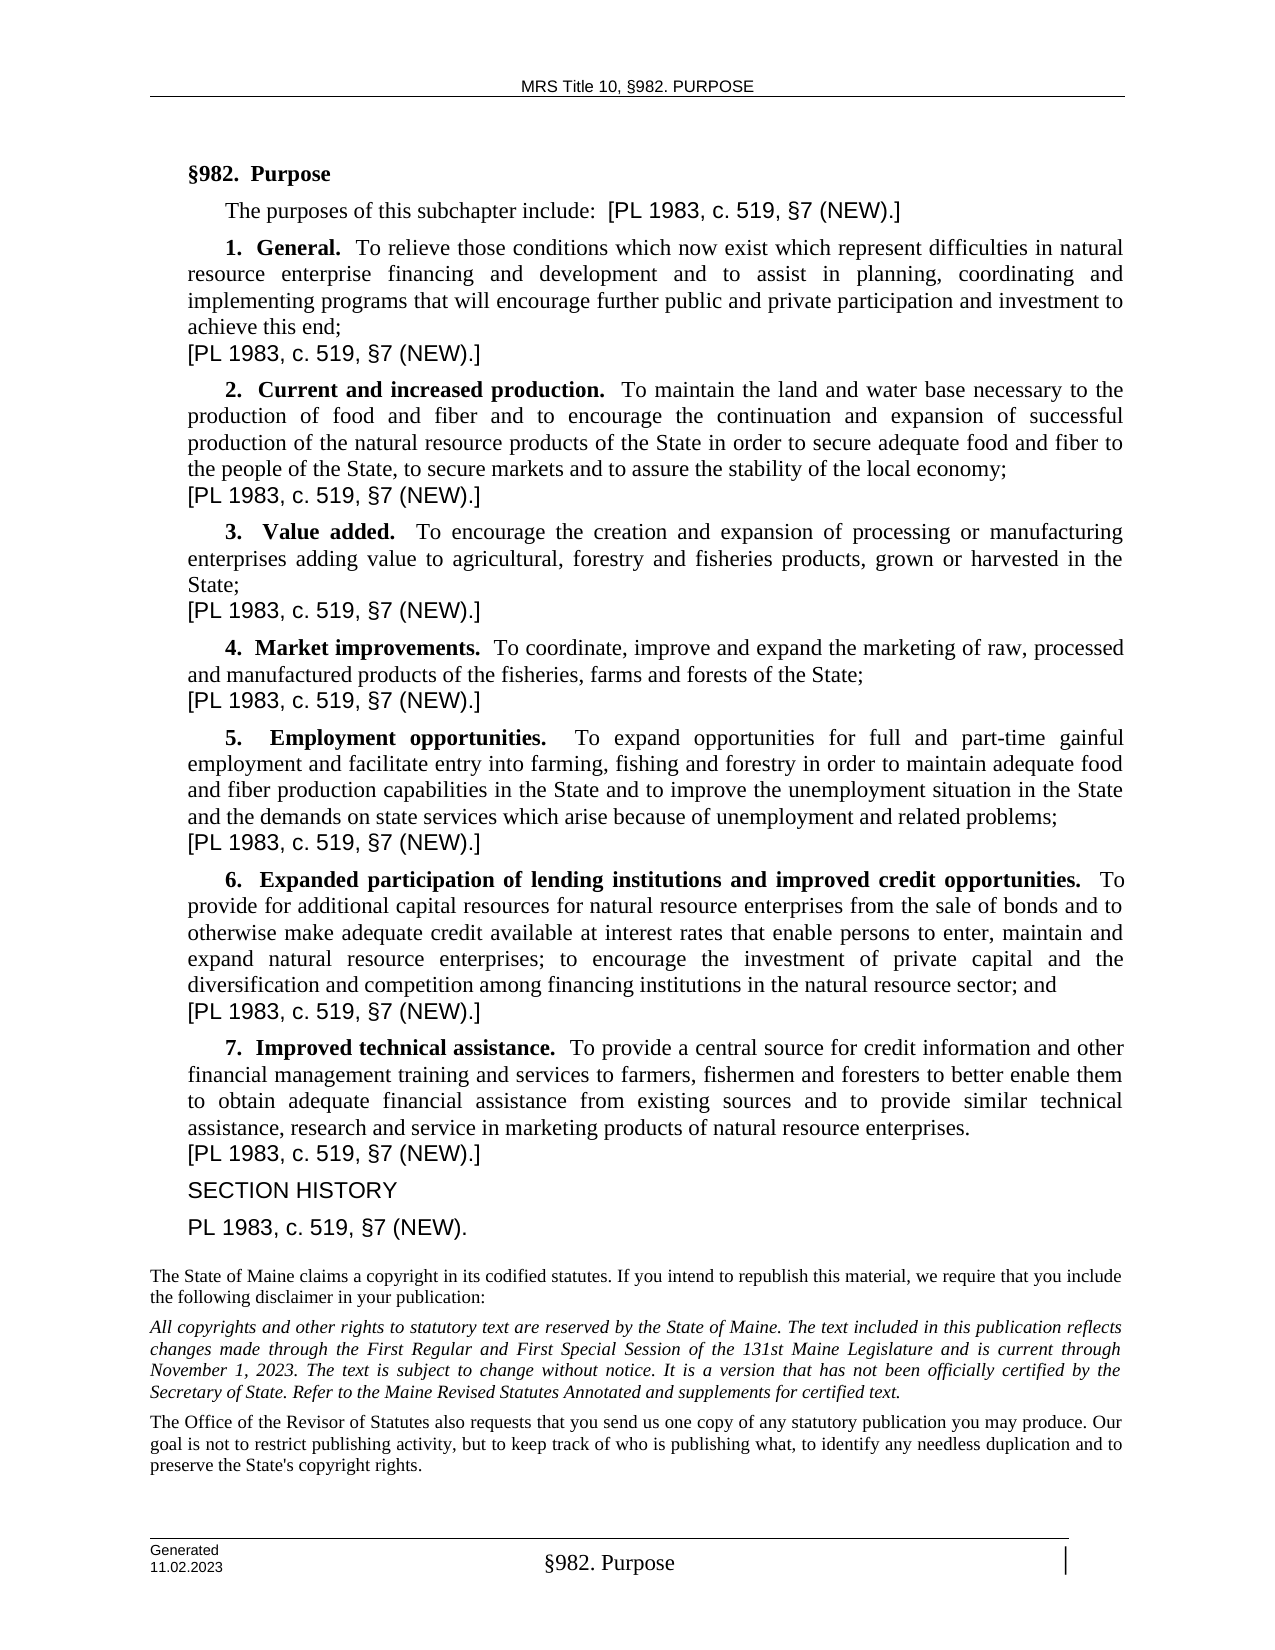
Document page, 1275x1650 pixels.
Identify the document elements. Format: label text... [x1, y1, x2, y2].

text The purposes of this subchapter include: [PL 1983, c. 519, §7 (NEW).] [187, 197, 1125, 224]
text SECTION HISTORY [187, 1177, 1125, 1203]
text §982. Purpose [187, 160, 1125, 187]
text The Office of the Revisor of Statutes also requests that you send us one copy of any statutory publication you may produce. Our goal is not to restrict publishing activity, but to keep track of who is publishing what, to identify any needless duplication and to preserve the State's copyright rights. [150, 1411, 1125, 1476]
text [PL 1983, c. 519, §7 (NEW).] [187, 829, 1125, 856]
text [PL 1983, c. 519, §7 (NEW).] [187, 339, 1125, 366]
text 4. Market improvements. To coordinate, improve and expand the marketing of raw, processed and manufactured products of the fisheries, farms and forests of the State; [187, 634, 1125, 687]
text The State of Maine claims a copyright in its codified statutes. If you intend to republish this material, we require that you include the following disclaimer in your publication: [150, 1265, 1125, 1308]
text 7. Improved technical assistance. To provide a central source for credit information and other financial management training and services to farmers, fishermen and foresters to better enable them to obtain adequate financial assistance from existing sources and to provide similar technical assistance, research and service in marketing products of natural resource enterprises. [187, 1034, 1125, 1140]
text [PL 1983, c. 519, §7 (NEW).] [187, 1140, 1125, 1166]
text [PL 1983, c. 519, §7 (NEW).] [187, 597, 1125, 624]
text All copyrights and other rights to statutory text are reserved by the State of Maine. The text included in this publication reflects changes made through the First Regular and First Special Session of the 131st Maine Legislature and is current through November 1, 2023 . The text is subject to change without notice. It is a version that has not been officially certified by the Secretary of State. Refer to the Maine Revised Statutes Annotated and supplements for certified text. [150, 1316, 1125, 1402]
text [PL 1983, c. 519, §7 (NEW).] [187, 482, 1125, 508]
text [PL 1983, c. 519, §7 (NEW).] [187, 998, 1125, 1024]
text PL 1983, c. 519, §7 (NEW). [187, 1213, 1125, 1240]
text 5. Employment opportunities. To expand opportunities for full and part-time gainful employment and facilitate entry into farming, fishing and forestry in order to maintain adequate food and fiber production capabilities in the State and to improve the unemployment situation in the State and the demands on state services which arise because of unemployment and related problems; [187, 724, 1125, 829]
text 2. Current and increased production. To maintain the land and water base necessary to the production of food and fiber and to encourage the continuation and expansion of successful production of the natural resource products of the State in order to secure adequate food and fiber to the people of the State, to secure markets and to assure the stability of the local economy; [187, 376, 1125, 482]
text 3. Value added. To encourage the creation and expansion of processing or manufacturing enterprises adding value to agricultural, forestry and fisheries products, grown or harvested in the State; [187, 518, 1125, 597]
text [PL 1983, c. 519, §7 (NEW).] [187, 687, 1125, 713]
text 6. Expanded participation of lending institutions and improved credit opportunities. To provide for additional capital resources for natural resource enterprises from the sale of bonds and to otherwise make adequate credit available at interest rates that enable persons to enter, maintain and expand natural resource enterprises; to encourage the investment of private capital and the diversification and competition among financing institutions in the natural resource sector; and [187, 866, 1125, 998]
text 1. General. To relieve those conditions which now exist which represent difficulties in natural resource enterprise financing and development and to assist in planning, coordinating and implementing programs that will encourage further public and private participation and investment to achieve this end; [187, 234, 1125, 339]
